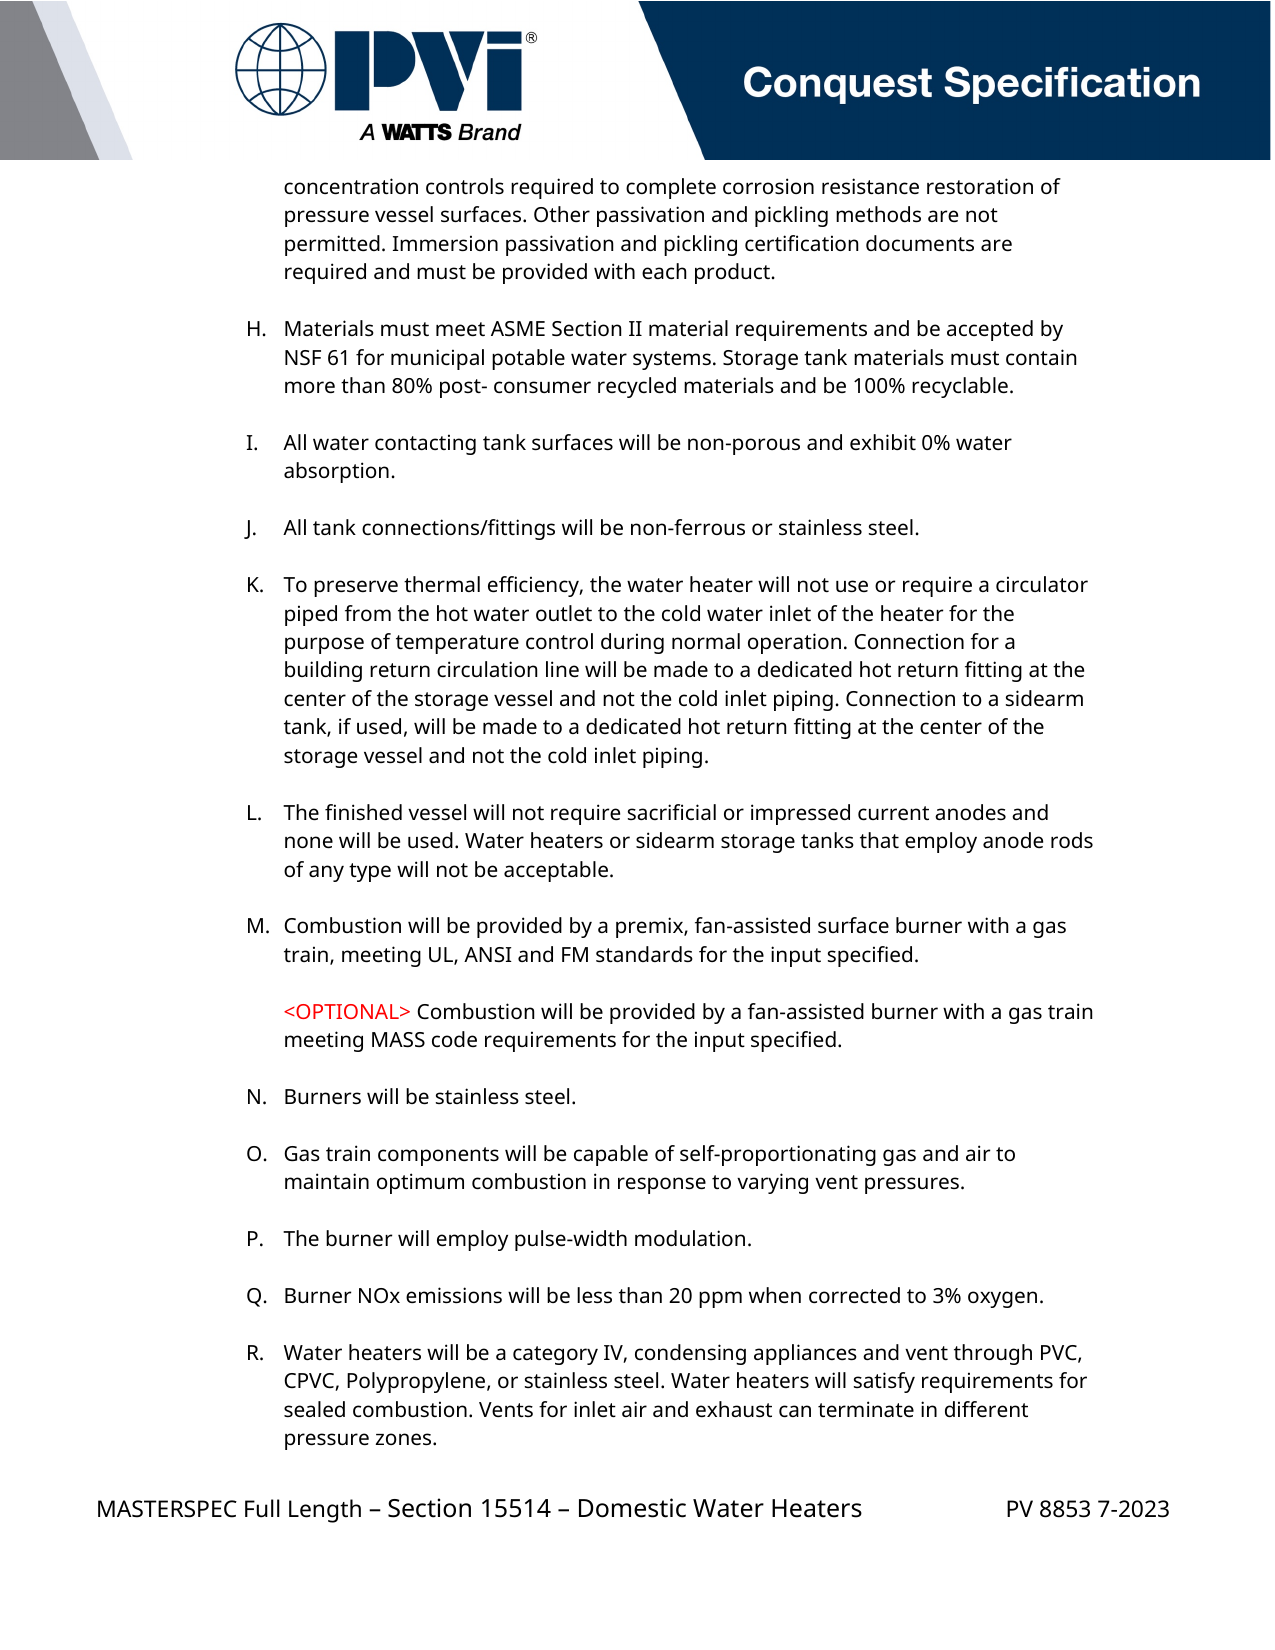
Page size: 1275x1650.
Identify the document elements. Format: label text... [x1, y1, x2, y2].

list To preserve thermal efficiency, the water heater will not use or require a circulator piped from the hot water outlet to the cold water inlet of the heater for the purpose of temperature control during normal operation. Connection for a building return circulation line will be made to a dedicated hot return fitting at the center of the storage vessel and not the cold inlet piping. Connection to a sidearm tank, if used, will be made to a dedicated hot return fitting at the center of the storage vessel and not the cold inlet piping. [246, 570, 1102, 769]
list Burner NOx emissions will be less than 20 ppm when corrected to 3% oxygen. [246, 1281, 1102, 1310]
list The burner will employ pulse-width modulation. [246, 1224, 1102, 1253]
list The finished vessel will not require sacrificial or impressed current anodes and none will be used. Water heaters or sidearm storage tanks that employ anode rods of any type will not be acceptable. [246, 798, 1102, 883]
list Burners will be stainless steel. [246, 1082, 1102, 1111]
list Combustion will be provided by a premix, fan-assisted surface burner with a gas train, meeting UL, ANSI and FM standards for the input specified. [246, 912, 1102, 968]
list All water contacting tank surfaces will be non-porous and exhibit 0% water absorption. [246, 428, 1102, 485]
list Water heaters will be a category IV, condensing appliances and vent through PVC, CPVC, Polypropylene, or stainless steel. Water heaters will satisfy requirements for sealed combustion. Vents for inlet air and exhaust can terminate in different pressure zones. [246, 1338, 1102, 1452]
list Materials must meet ASME Section II material requirements and be accepted by NSF 61 for municipal potable water systems. Storage tank materials must contain more than 80% post- consumer recycled materials and be 100% recyclable. [246, 314, 1102, 400]
list All tank connections/fittings will be non-ferrous or stainless steel. [246, 513, 1102, 542]
picture [0, 1, 1271, 160]
list Gas train components will be capable of self-proportionating gas and air to maintain optimum combustion in response to varying vent pressures. [246, 1139, 1102, 1196]
list <OPTIONAL> Combustion will be provided by a fan-assisted burner with a gas train meeting MASS code requirements for the input specified. [283, 997, 1102, 1054]
